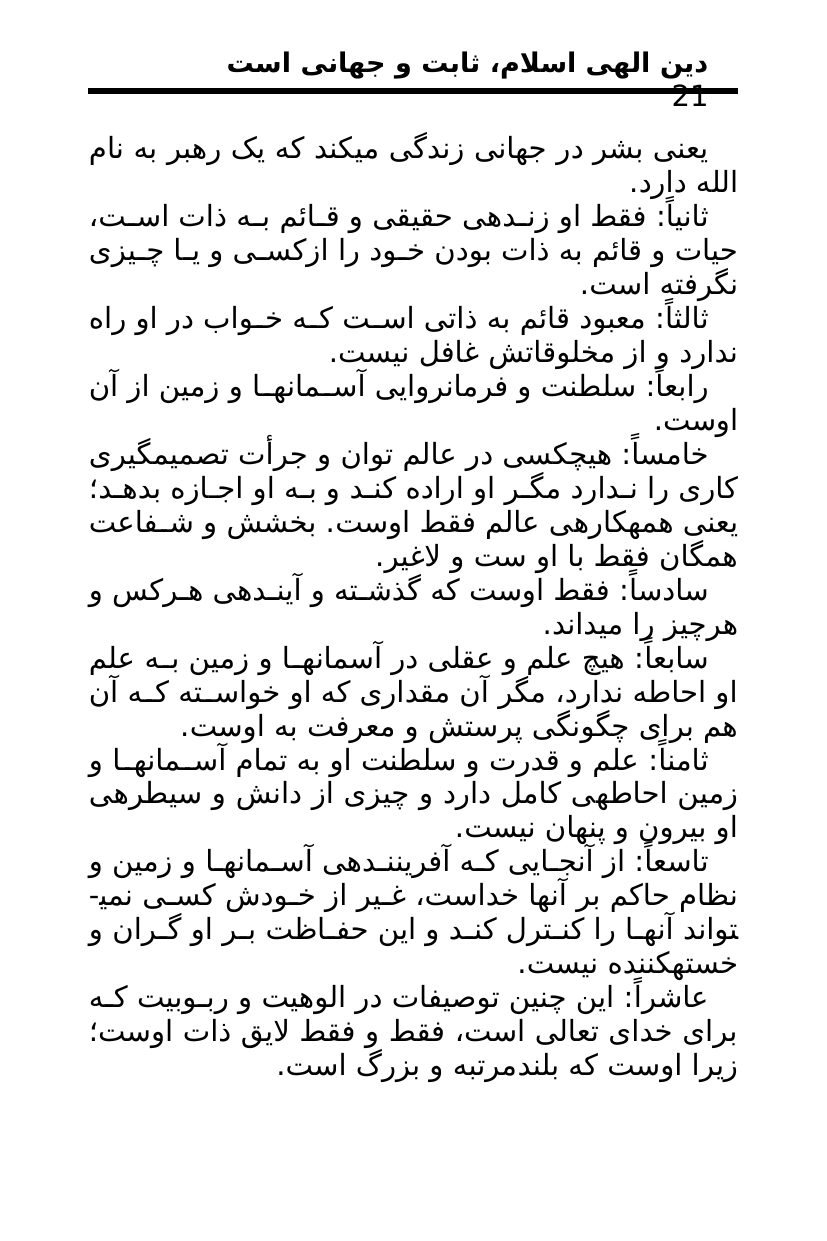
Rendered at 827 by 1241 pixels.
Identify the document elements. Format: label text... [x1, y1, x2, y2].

text عاشراً: این چنین توصیفات در الوهیت و ربوبیت که برای خدای تعالی است، فقط و فقط لایق ذات اوست؛ زیرا اوست که بلندمرتبه و بزرگ است. [89, 981, 738, 1082]
text ثانیاً: فقط او زندهی حقیقی و قائم به ذات است، حیات و قائم به ذات بودن خود را ازکسی و یا چیزی نگرفته است. [89, 199, 738, 301]
text یعنی بشر در جهانی زندگی میکند که یک رهبر به نام الله دارد. [89, 132, 738, 199]
text ثالثاً: معبود قائم به ذاتی است که خواب در او راه ندارد و از مخلوقاتش غافل نیست. [89, 301, 738, 369]
text رابعاً: سلطنت و فرمانروایی آسمانها و زمین از آن اوست. [89, 369, 738, 437]
text سابعاً: هیچ علم و عقلی در آسمانها و زمین به علم او احاطه ندارد، مگر آن مقداری که او خواسته که آن هم برای چگونگی پرستش و معرفت به اوست. [89, 641, 738, 743]
text تاسعاً: از آنجایی که آفرینندهی آسمانها و زمین و نظام حاکم بر آنها خداست، غیر از خودش کسی نمیتواند آنها را کنترل کند و این حفاظت بر او گران و خستهکننده نیست. [89, 845, 738, 981]
text سادساً: فقط اوست که گذشته و آیندهی هر‌‌‌‌کس و هرچیز را میداند. [89, 573, 738, 641]
text خامساً: هیچکسی در عالم توان و جرأت تصمیمگیری کاری را ندارد مگر او اراده کند و به او اجازه بدهد؛ یعنی همهکارهی عالم فقط اوست. بخشش و شفاعت همگان فقط با او ست و لاغیر. [89, 437, 738, 573]
text ثامناً: علم و قدرت و سلطنت او به تمام آسمانها و زمین احاطهی کامل دارد و چیزی از دانش و سیطرهی او بیرون و پنهان نیست. [89, 743, 738, 845]
